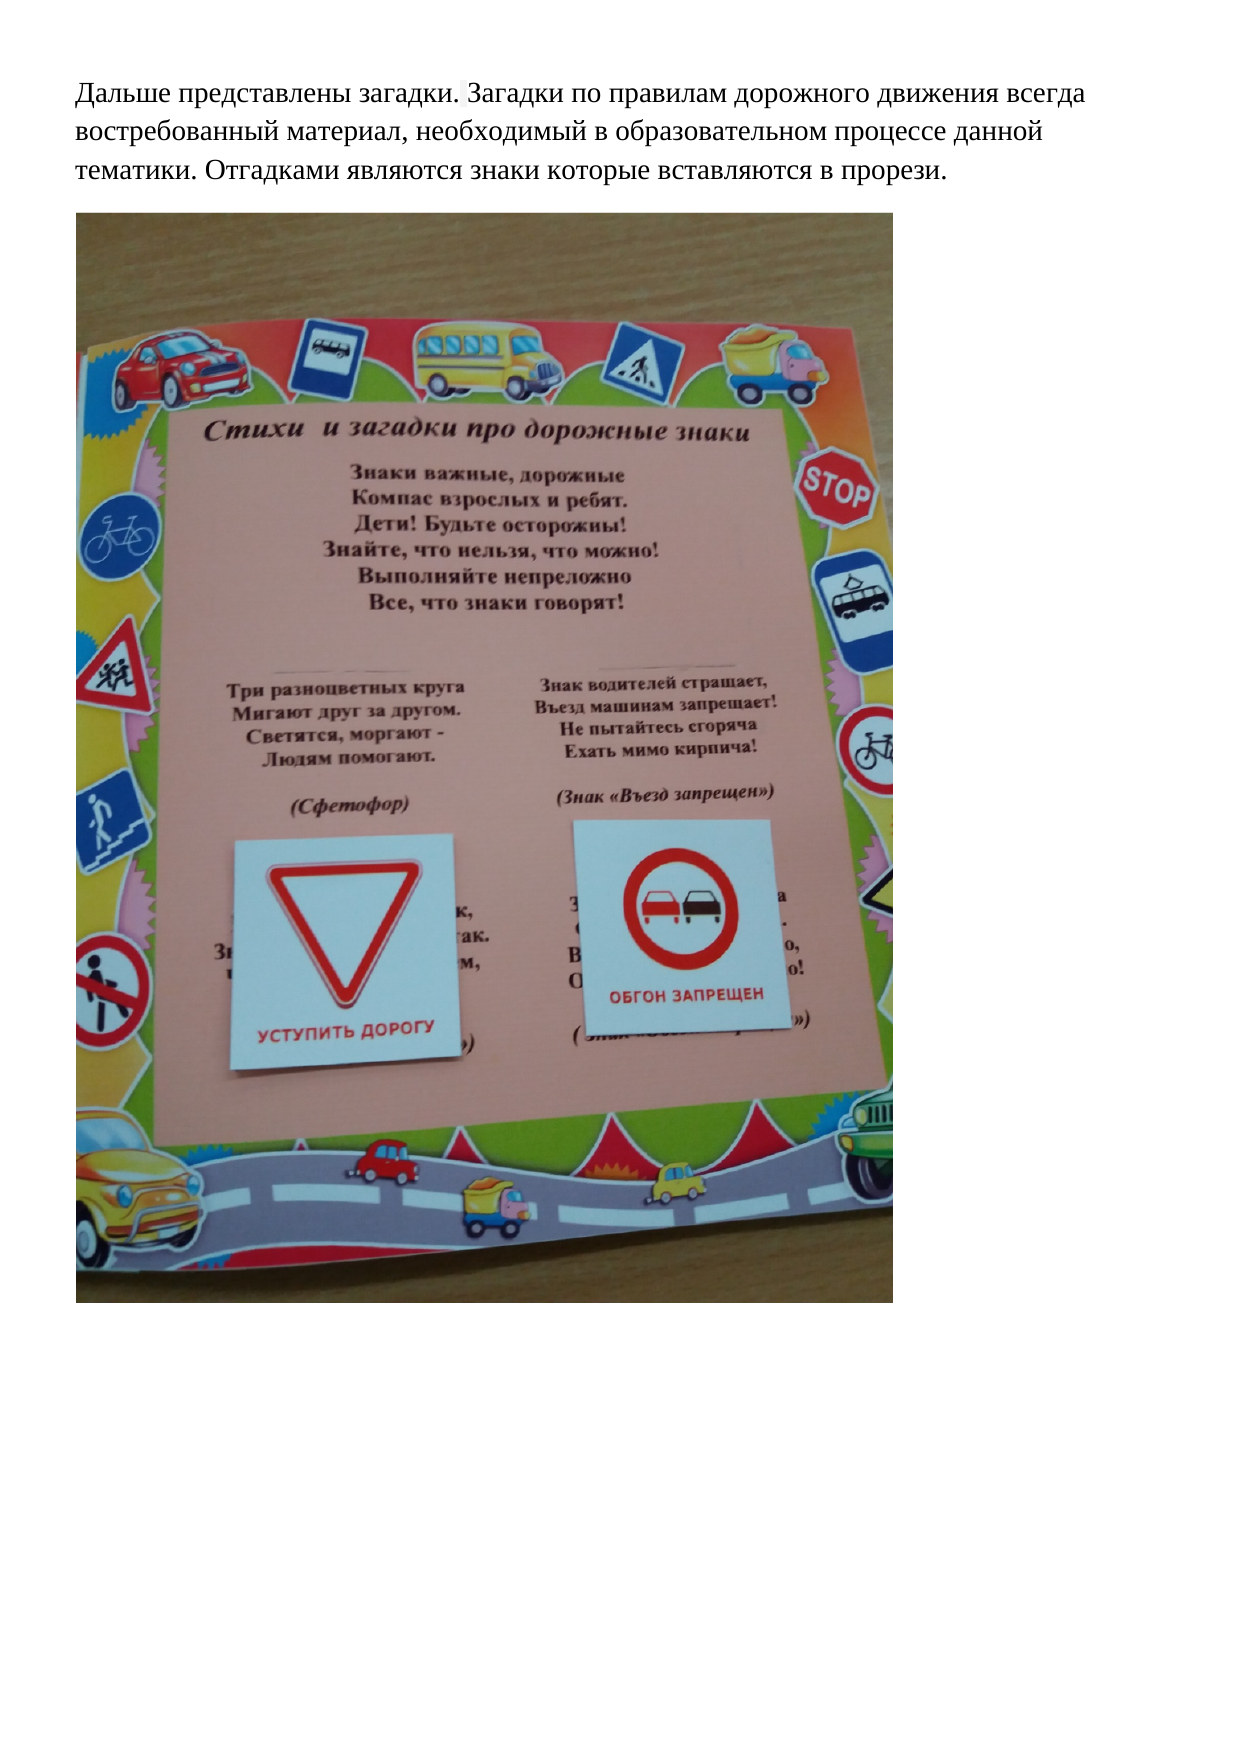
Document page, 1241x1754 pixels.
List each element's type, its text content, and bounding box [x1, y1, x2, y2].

picture [76, 214, 893, 1302]
text Дальше представлены загадки. Загадки по правилам дорожного движения всегда востребованный материал, необходимый в образовательном процессе данной тематики. Отгадками являются знаки которые вставляются в прорези. [75, 75, 1165, 186]
